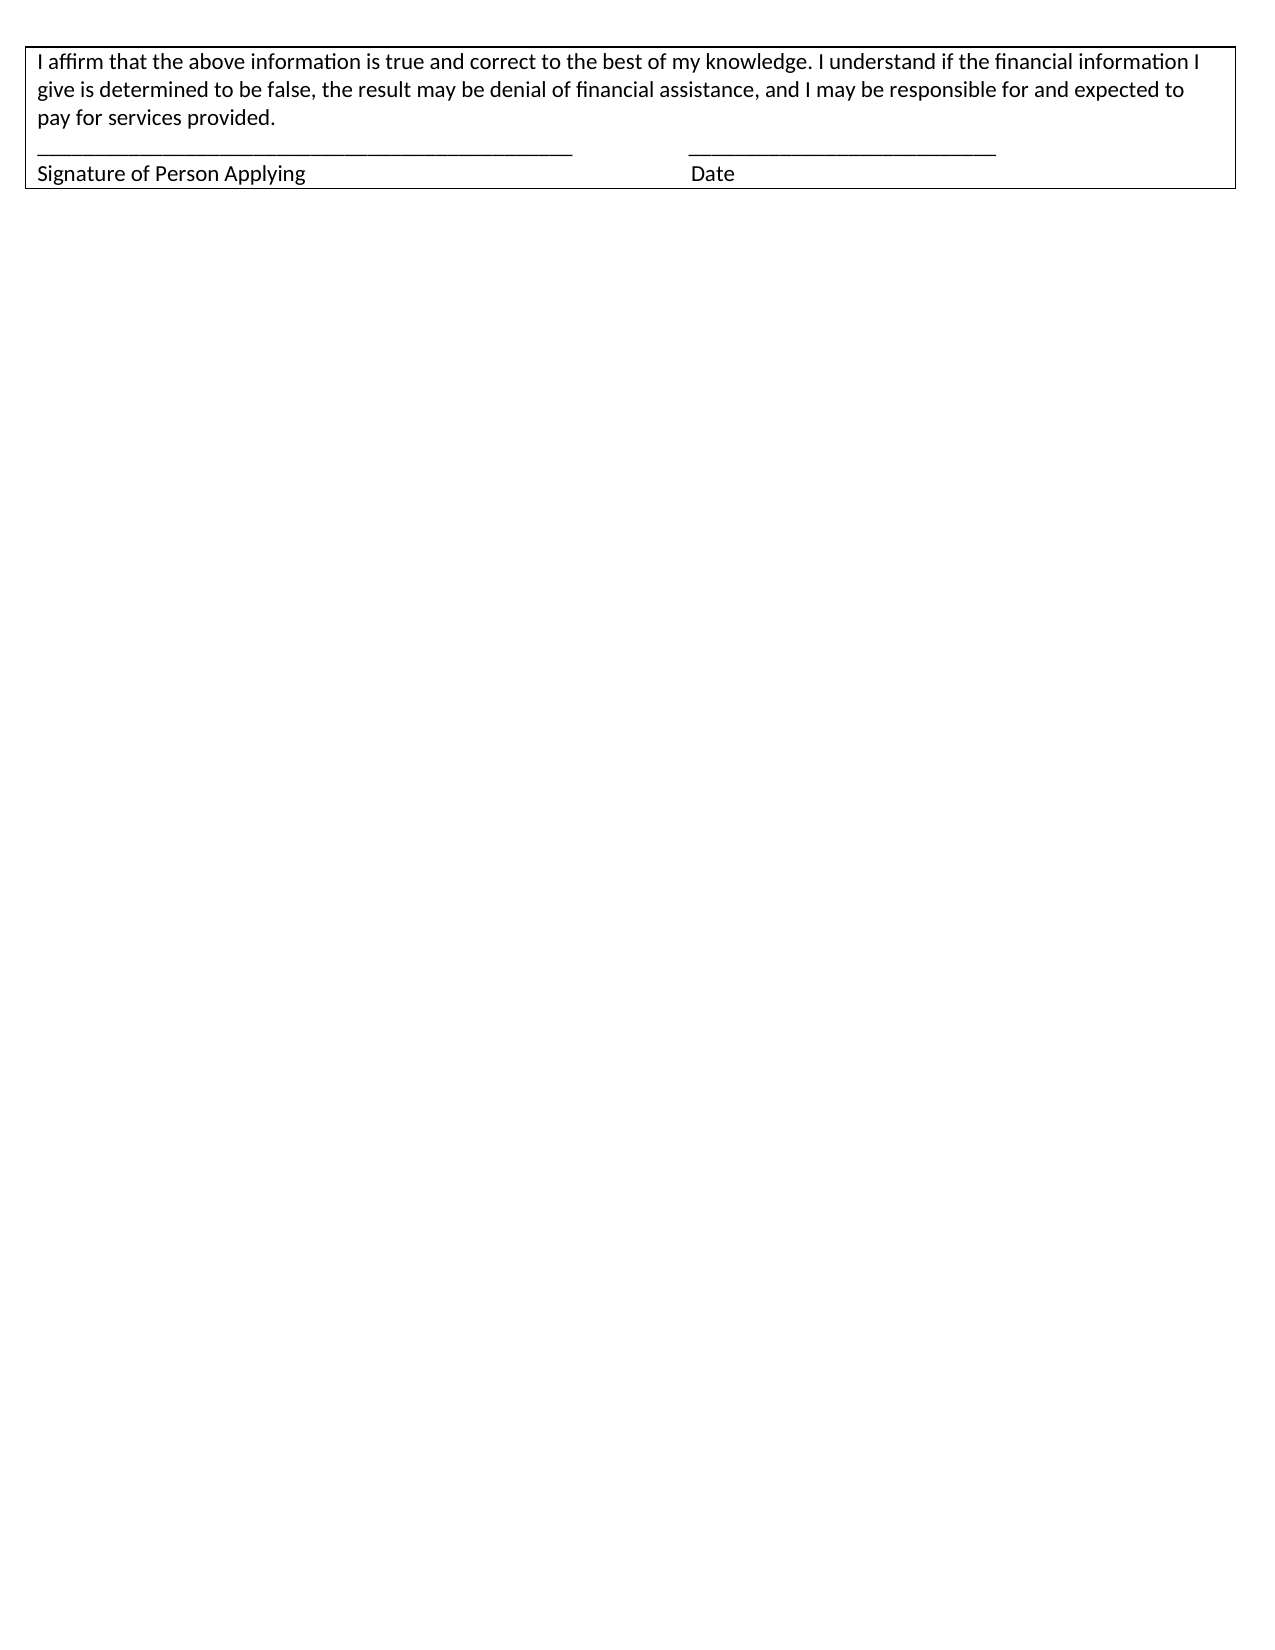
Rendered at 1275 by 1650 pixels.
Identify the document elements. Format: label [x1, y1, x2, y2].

table_cell [26, 48, 1235, 188]
